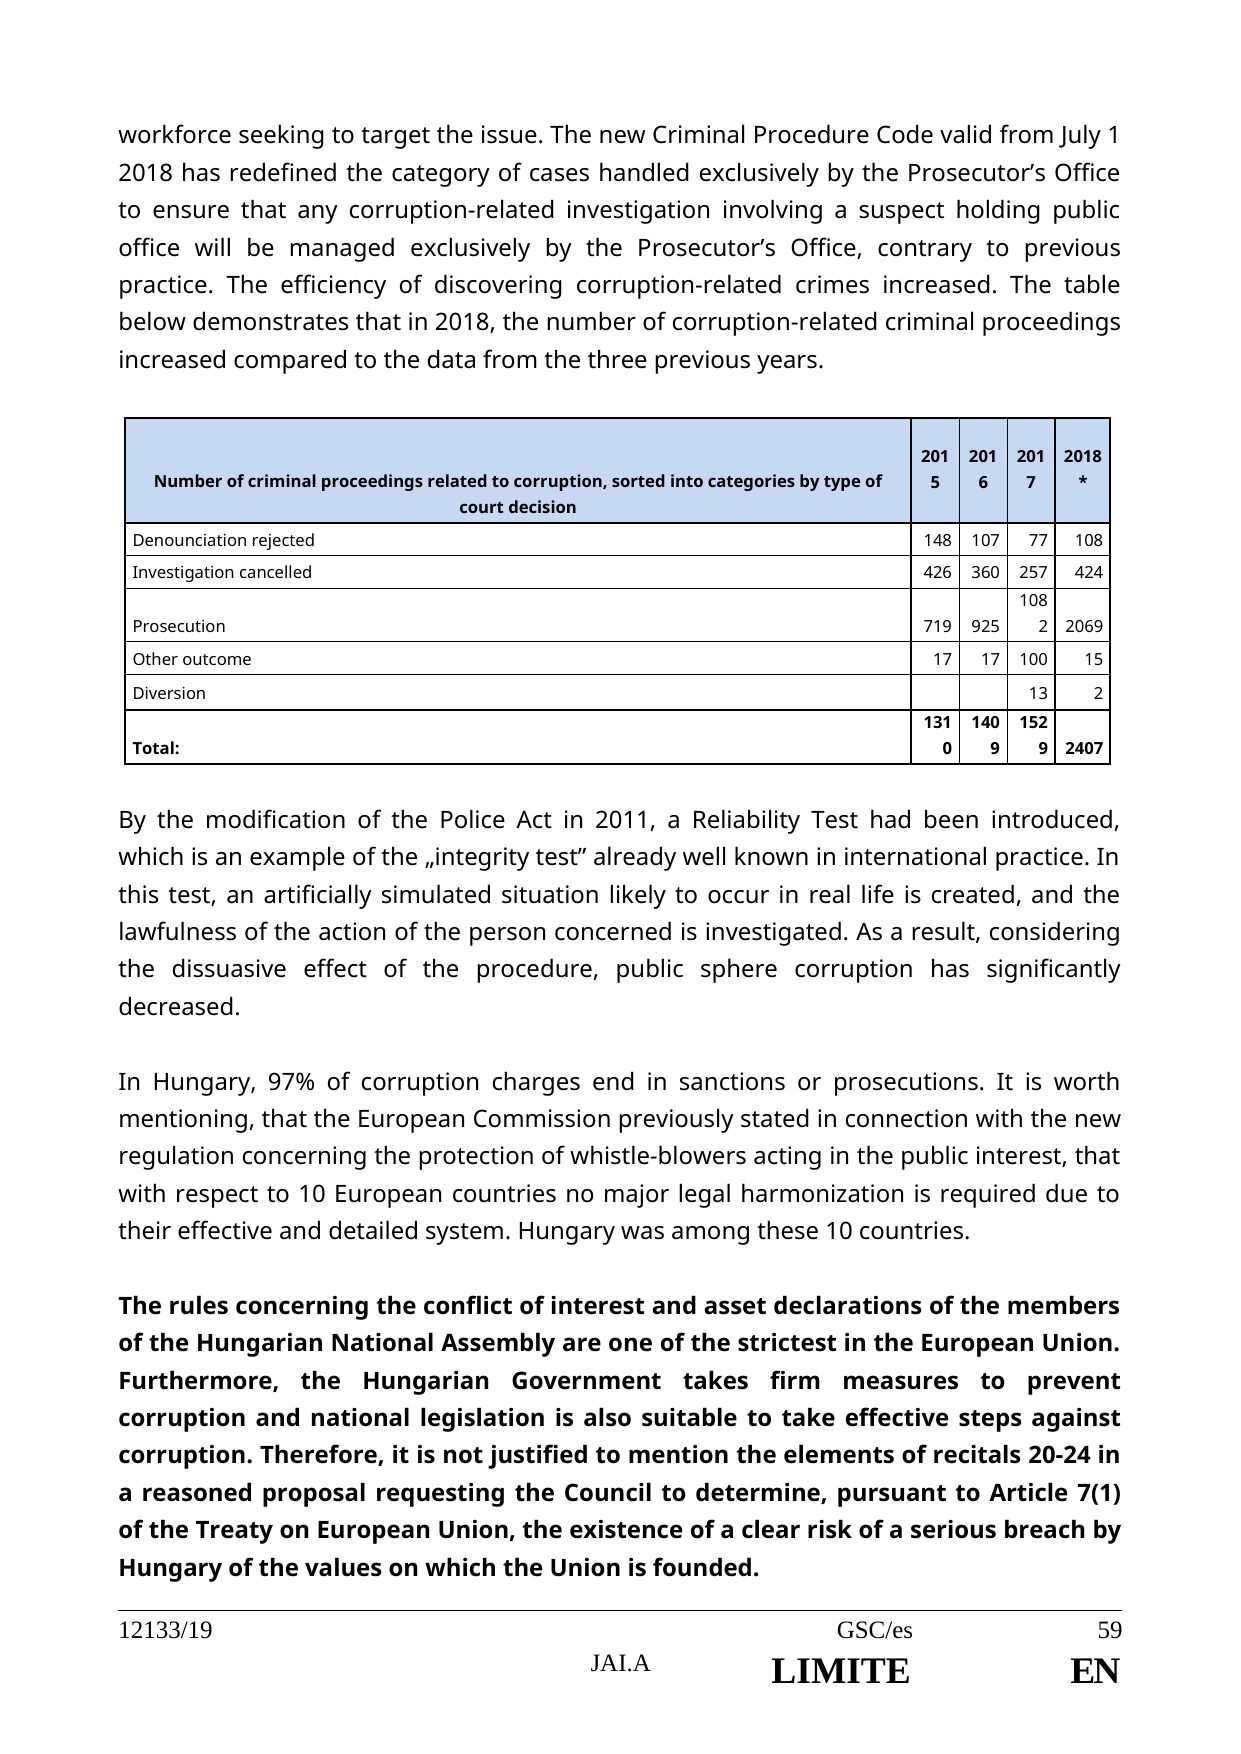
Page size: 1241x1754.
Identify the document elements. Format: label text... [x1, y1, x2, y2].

table_cell 426 [912, 556, 959, 588]
table_cell 17 [912, 642, 959, 674]
table_header 2018* [1056, 419, 1109, 522]
table_cell 13 [1008, 675, 1054, 708]
table_cell 925 [960, 589, 1007, 641]
table_header 2015 [912, 419, 959, 522]
table_cell Prosecution [126, 589, 910, 641]
table_cell 2407 [1056, 711, 1109, 763]
table_cell 424 [1056, 556, 1109, 588]
table_cell 257 [1008, 556, 1054, 588]
table_cell Denounciation rejected [126, 524, 910, 555]
table_cell [912, 675, 959, 708]
table_header 2017 [1008, 419, 1054, 522]
table_cell Investigation cancelled [126, 556, 910, 588]
table_cell 2069 [1056, 589, 1109, 641]
table_cell 1409 [960, 711, 1007, 763]
table_header 2016 [960, 419, 1007, 522]
table_cell [960, 675, 1007, 708]
table_cell 719 [912, 589, 959, 641]
table_cell 360 [960, 556, 1007, 588]
table_cell Total: [126, 711, 910, 763]
table_cell 107 [960, 524, 1007, 555]
text By the modification of the Police Act in 2011, a Reliability Test had been introduced, which is an example of the „integrity test” already well known in international practice. In this test, an artificially simulated situation likely to occur in real life is created, and the lawfulness of the action of the person concerned is investigated. As a result, considering the dissuasive effect of the procedure, public sphere corruption has significantly decreased. [118, 803, 1122, 1022]
table_cell 1529 [1008, 711, 1054, 763]
table_cell 108 [1056, 524, 1109, 555]
text The rules concerning the conflict of interest and asset declarations of the members of the Hungarian National Assembly are one of the strictest in the European Union. Furthermore, the Hungarian Government takes firm measures to prevent corruption and national legislation is also suitable to take effective steps against corruption. Therefore, it is not justified to mention the elements of recitals 20-24 in a reasoned proposal requesting the Council to determine, pursuant to Article 7(1) of the Treaty on European Union, the existence of a clear risk of a serious breach by Hungary of the values on which the Union is founded. [118, 1289, 1122, 1583]
table_cell 100 [1008, 642, 1054, 674]
table_cell 148 [912, 524, 959, 555]
table_cell Diversion [126, 675, 910, 708]
table_cell 1310 [912, 711, 959, 763]
text In Hungary, 97% of corruption charges end in sanctions or prosecutions. It is worth mentioning, that the European Commission previously stated in connection with the new regulation concerning the protection of whistle-blowers acting in the public interest, that with respect to 10 European countries no major legal harmonization is required due to their effective and detailed system. Hungary was among these 10 countries. [118, 1064, 1122, 1247]
table_header Number of criminal proceedings related to corruption, sorted into categories by type of court decision [126, 419, 910, 522]
table_cell Other outcome [126, 642, 910, 674]
table_cell 17 [960, 642, 1007, 674]
table_cell 15 [1056, 642, 1109, 674]
table_cell 77 [1008, 524, 1054, 555]
text workforce seeking to target the issue. The new Criminal Procedure Code valid from July 1 2018 has redefined the category of cases handled exclusively by the Prosecutor’s Office to ensure that any corruption-related investigation involving a suspect holding public office will be managed exclusively by the Prosecutor’s Office, contrary to previous practice. The efficiency of discovering corruption-related crimes increased. The table below demonstrates that in 2018, the number of corruption-related criminal proceedings increased compared to the data from the three previous years. [118, 118, 1122, 375]
table_cell 1082 [1008, 589, 1054, 641]
table_cell 2 [1056, 675, 1109, 708]
